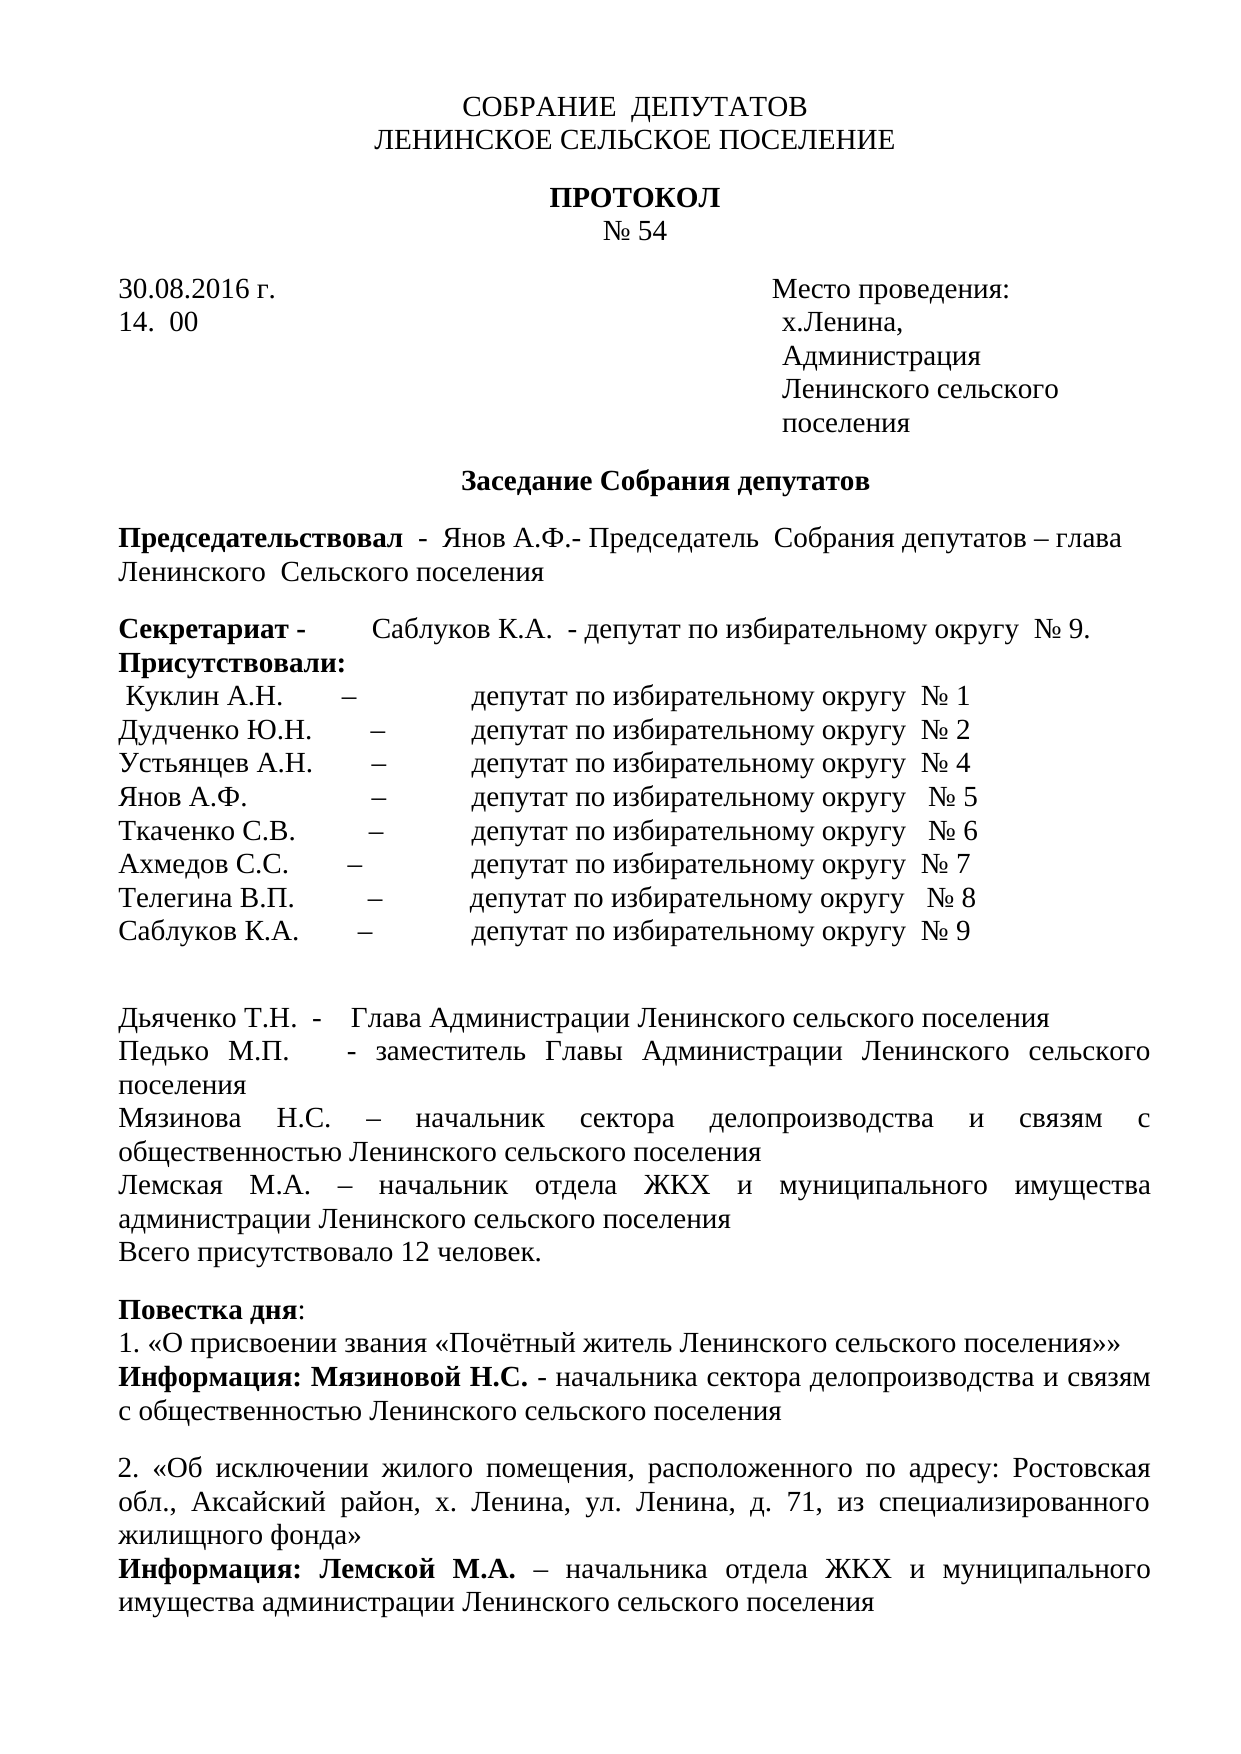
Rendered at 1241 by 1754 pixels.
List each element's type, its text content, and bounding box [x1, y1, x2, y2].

text ПРОТОКОЛ [118, 180, 1152, 213]
text Лемская М.А. – начальник отдела ЖКХ и муниципального имущества администрации Ленинского сельского поселения [118, 1167, 1152, 1234]
text 30.08.2016 г. Место проведения: [118, 271, 1152, 304]
text Секретариат - Саблуков К.А. - депутат по избирательному округу № 9. [118, 611, 1152, 645]
text № 54 [118, 213, 1152, 247]
text Дудченко Ю.Н. – депутат по избирательному округу № 2 [118, 712, 1152, 746]
text Ткаченко С.В. – депутат по избирательному округу № 6 [118, 813, 1152, 846]
text Устьянцев А.Н. – депутат по избирательному округу № 4 [118, 746, 1152, 779]
text Педько М.П. - заместитель Главы Администрации Ленинского сельского поселения [118, 1033, 1152, 1100]
text Дьяченко Т.Н. - Глава Администрации Ленинского сельского поселения [118, 1000, 1152, 1033]
text Информация: Лемской М.А. – начальника отдела ЖКХ и муниципального имущества администрации Ленинского сельского поселения [118, 1551, 1152, 1618]
text Администрация [118, 338, 1152, 372]
text Ленинского сельского поселения [782, 372, 1152, 439]
text Янов А.Ф. – депутат по избирательному округу № 5 [118, 779, 1152, 813]
text Председательствовал - Янов А.Ф.- Председатель Собрания депутатов – глава Ленинского Сельского поселения [118, 520, 1152, 587]
text ЛЕНИНСКОЕ СЕЛЬСКОЕ ПОСЕЛЕНИЕ [118, 122, 1152, 156]
text Куклин А.Н. – депутат по избирательному округу № 1 [118, 678, 1152, 712]
text Заседание Собрания депутатов [118, 463, 1152, 496]
text 14. 00 х.Ленина, [118, 304, 1152, 338]
text 2. «Об исключении жилого помещения, расположенного по адресу: Ростовская обл., Аксайский район, х. Ленина, ул. Ленина, д. 71, из специализированного жилищного фонда» [117, 1450, 1152, 1551]
text Информация: Мязиновой Н.С. - начальника сектора делопроизводства и связям с общественностью Ленинского сельского поселения [118, 1359, 1152, 1426]
text 1. «О присвоении звания «Почётный житель Ленинского сельского поселения»» [118, 1326, 1152, 1359]
text Телегина В.П. – депутат по избирательному округу № 8 Саблуков К.А. – депутат по избирательному округу № 9 [118, 880, 1152, 947]
text Всего присутствовало 12 человек. [118, 1234, 1152, 1268]
text Повестка дня: [118, 1292, 1152, 1326]
text Присутствовали: [118, 645, 1152, 678]
text СОБРАНИЕ ДЕПУТАТОВ [118, 89, 1152, 122]
text Мязинова Н.С. – начальник сектора делопроизводства и связям с общественностью Ленинского сельского поселения [118, 1100, 1152, 1167]
text Ахмедов С.С. – депутат по избирательному округу № 7 [118, 846, 1152, 880]
